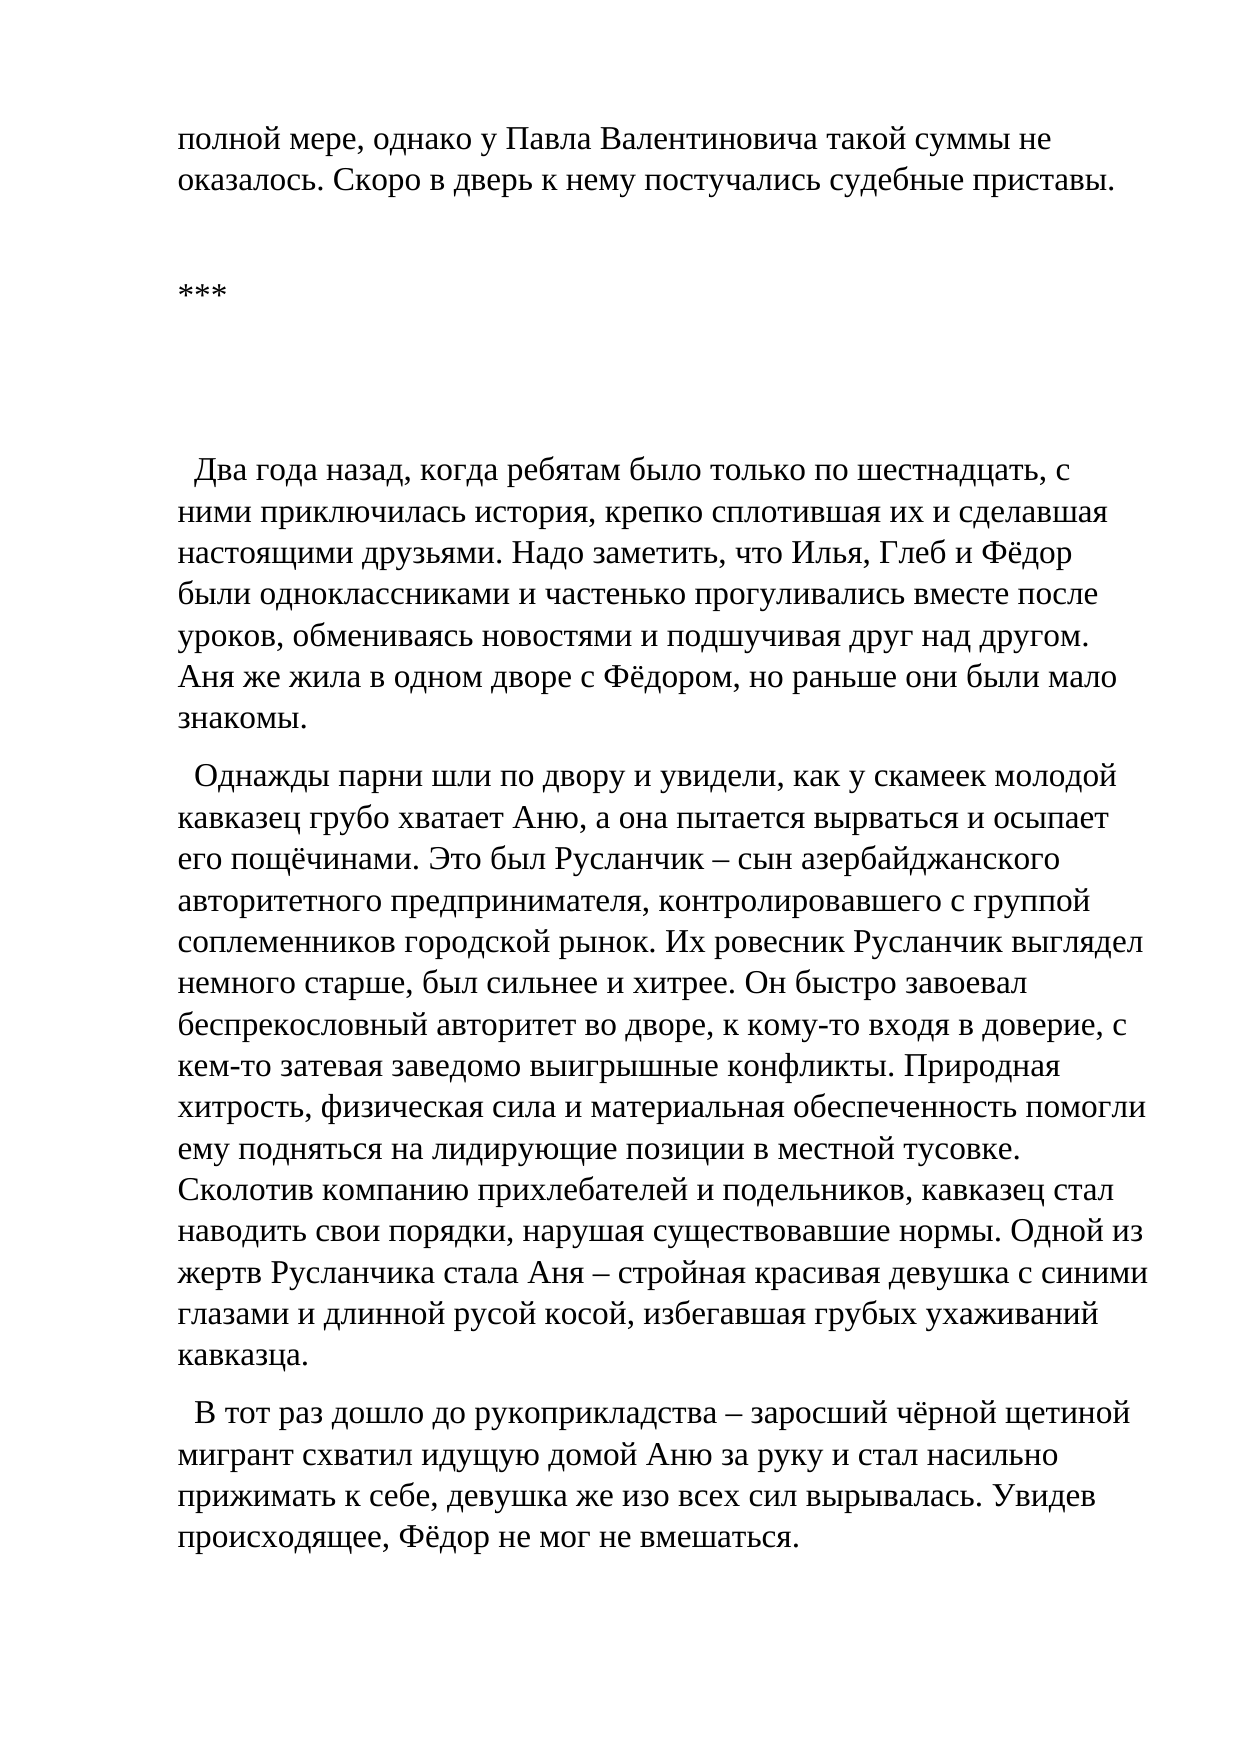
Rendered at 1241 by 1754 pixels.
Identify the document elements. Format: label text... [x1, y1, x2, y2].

text *** [177, 276, 1152, 314]
text Однажды парни шли по двору и увидели, как у скамеек молодой кавказец грубо хватает Аню, а она пытается вырваться и осыпает его пощёчинами. Это был Русланчик – сын азербайджанского авторитетного предпринимателя, контролировавшего с группой соплеменников городской рынок. Их ровесник Русланчик выглядел немного старше, был сильнее и хитрее. Он быстро завоевал беспрекословный авторитет во дворе, к кому-то входя в доверие, с кем-то затевая заведомо выигрышные конфликты. Природная хитрость, физическая сила и материальная обеспеченность помогли ему подняться на лидирующие позиции в местной тусовке. Сколотив компанию прихлебателей и подельников, кавказец стал наводить свои порядки, нарушая существовавшие нормы. Одной из жертв Русланчика стала Аня – стройная красивая девушка с синими глазами и длинной русой косой, избегавшая грубых ухаживаний кавказца. [177, 756, 1152, 1373]
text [177, 118, 1152, 198]
text Два года назад, когда ребятам было только по шестнадцать, с ними приключилась история, крепко сплотившая их и сделавшая настоящими друзьями. Надо заметить, что Илья, Глеб и Фёдор были одноклассниками и частенько прогуливались вместе после уроков, обмениваясь новостями и подшучивая друг над другом. Аня же жила в одном дворе с Фёдором, но раньше они были мало знакомы. [177, 449, 1152, 736]
text В тот раз дошло до рукоприкладства – заросший чёрной щетиной мигрант схватил идущую домой Аню за руку и стал насильно прижимать к себе, девушка же изо всех сил вырывалась. Увидев происходящее, Фёдор не мог не вмешаться. [177, 1393, 1152, 1555]
